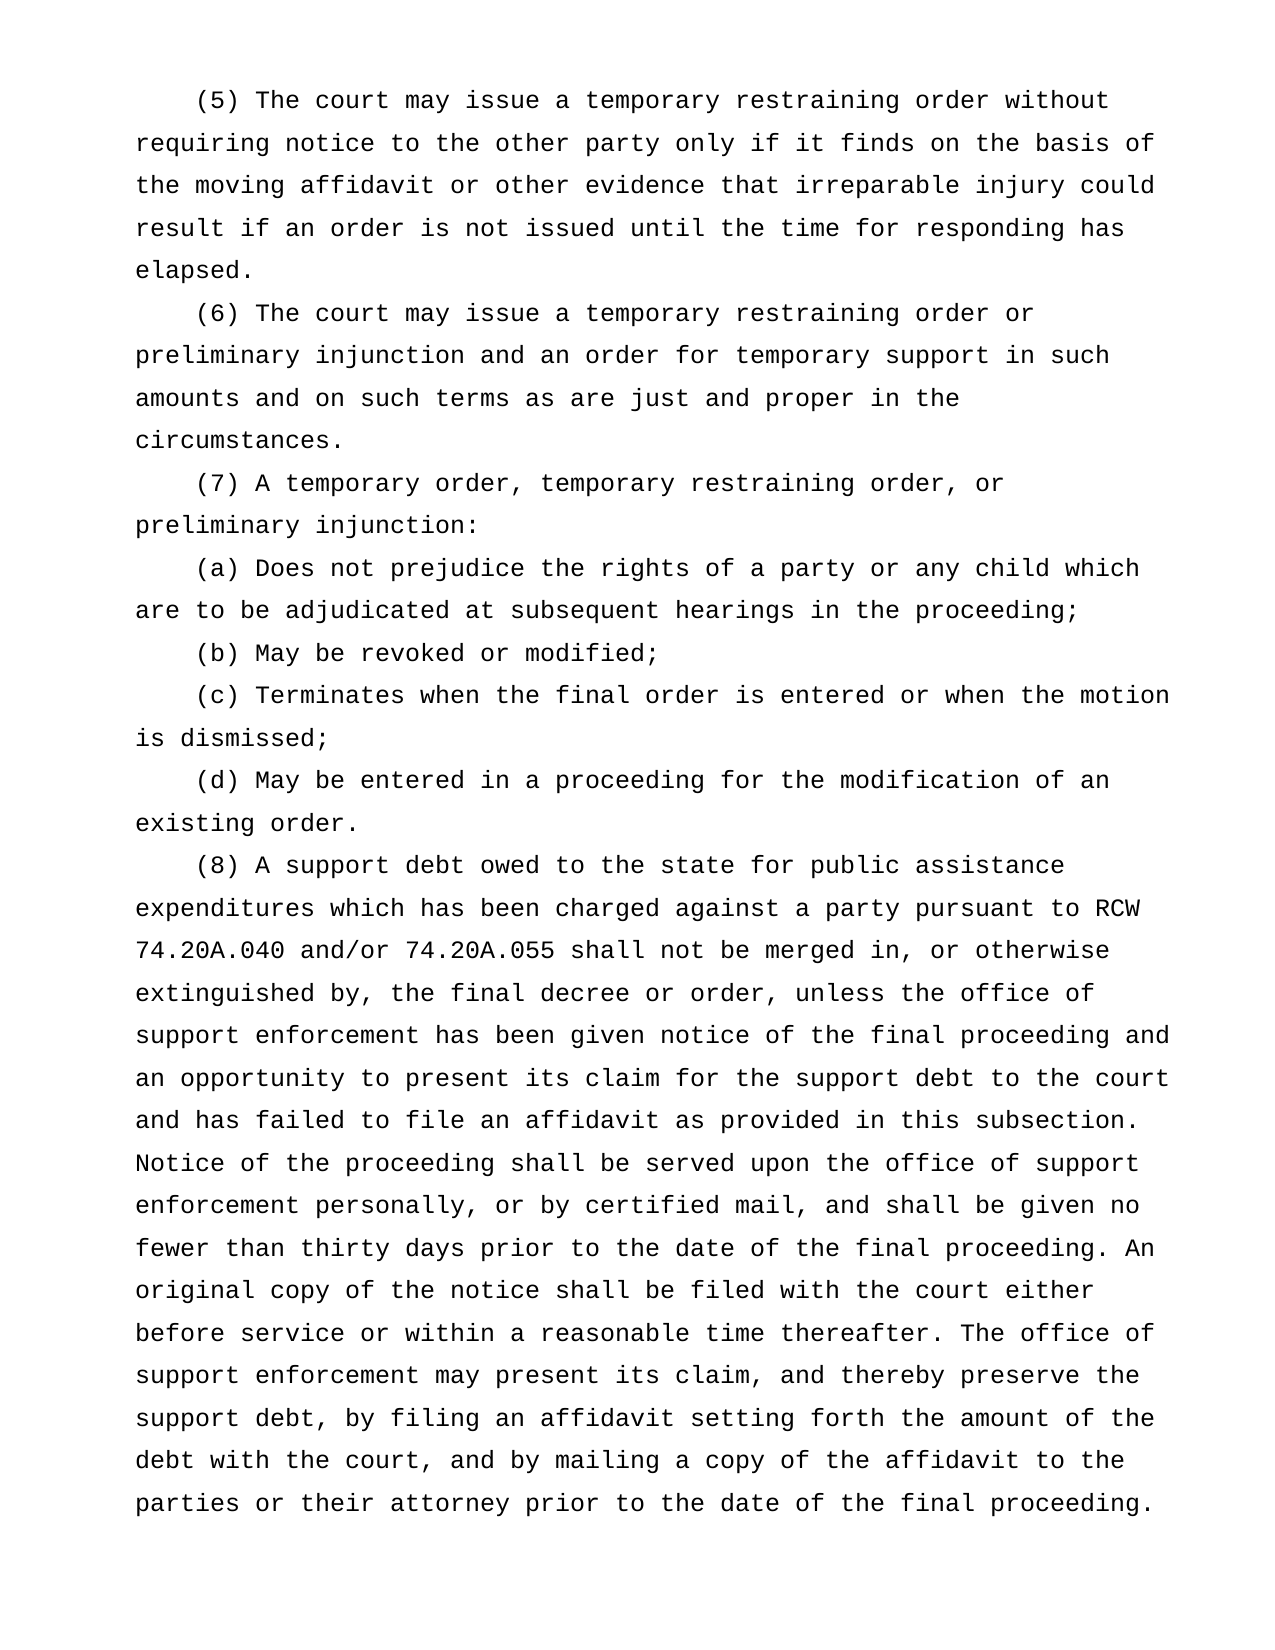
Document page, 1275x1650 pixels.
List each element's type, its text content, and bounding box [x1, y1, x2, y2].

text (5) The court may issue a temporary restraining order without requiring notice to the other party only if it finds on the basis of the moving affidavit or other evidence that irreparable injury could result if an order is not issued until the time for responding has elapsed. [135, 75, 1170, 287]
text (8) A support debt owed to the state for public assistance expenditures which has been charged against a party pursuant to RCW 74.20A.040 and/or 74.20A.055 shall not be merged in, or otherwise extinguished by, the final decree or order, unless the office of support enforcement has been given notice of the final proceeding and an opportunity to present its claim for the support debt to the court and has failed to file an affidavit as provided in this subsection. Notice of the proceeding shall be served upon the office of support enforcement personally, or by certified mail, and shall be given no fewer than thirty days prior to the date of the final proceeding. An original copy of the notice shall be filed with the court either before service or within a reasonable time thereafter. The office of support enforcement may present its claim, and thereby preserve the support debt, by filing an affidavit setting forth the amount of the debt with the court, and by mailing a copy of the affidavit to the parties or their attorney prior to the date of the final proceeding. [135, 840, 1170, 1520]
text (b) May be revoked or modified; [135, 627, 1170, 670]
text (6) The court may issue a temporary restraining order or preliminary injunction and an order for temporary support in such amounts and on such terms as are just and proper in the circumstances. [135, 287, 1170, 457]
text (d) May be entered in a proceeding for the modification of an existing order. [135, 755, 1170, 840]
text (a) Does not prejudice the rights of a party or any child which are to be adjudicated at subsequent hearings in the proceeding; [135, 542, 1170, 627]
text (7) A temporary order, temporary restraining order, or preliminary injunction: [135, 457, 1170, 542]
text (c) Terminates when the final order is entered or when the motion is dismissed; [135, 670, 1170, 755]
